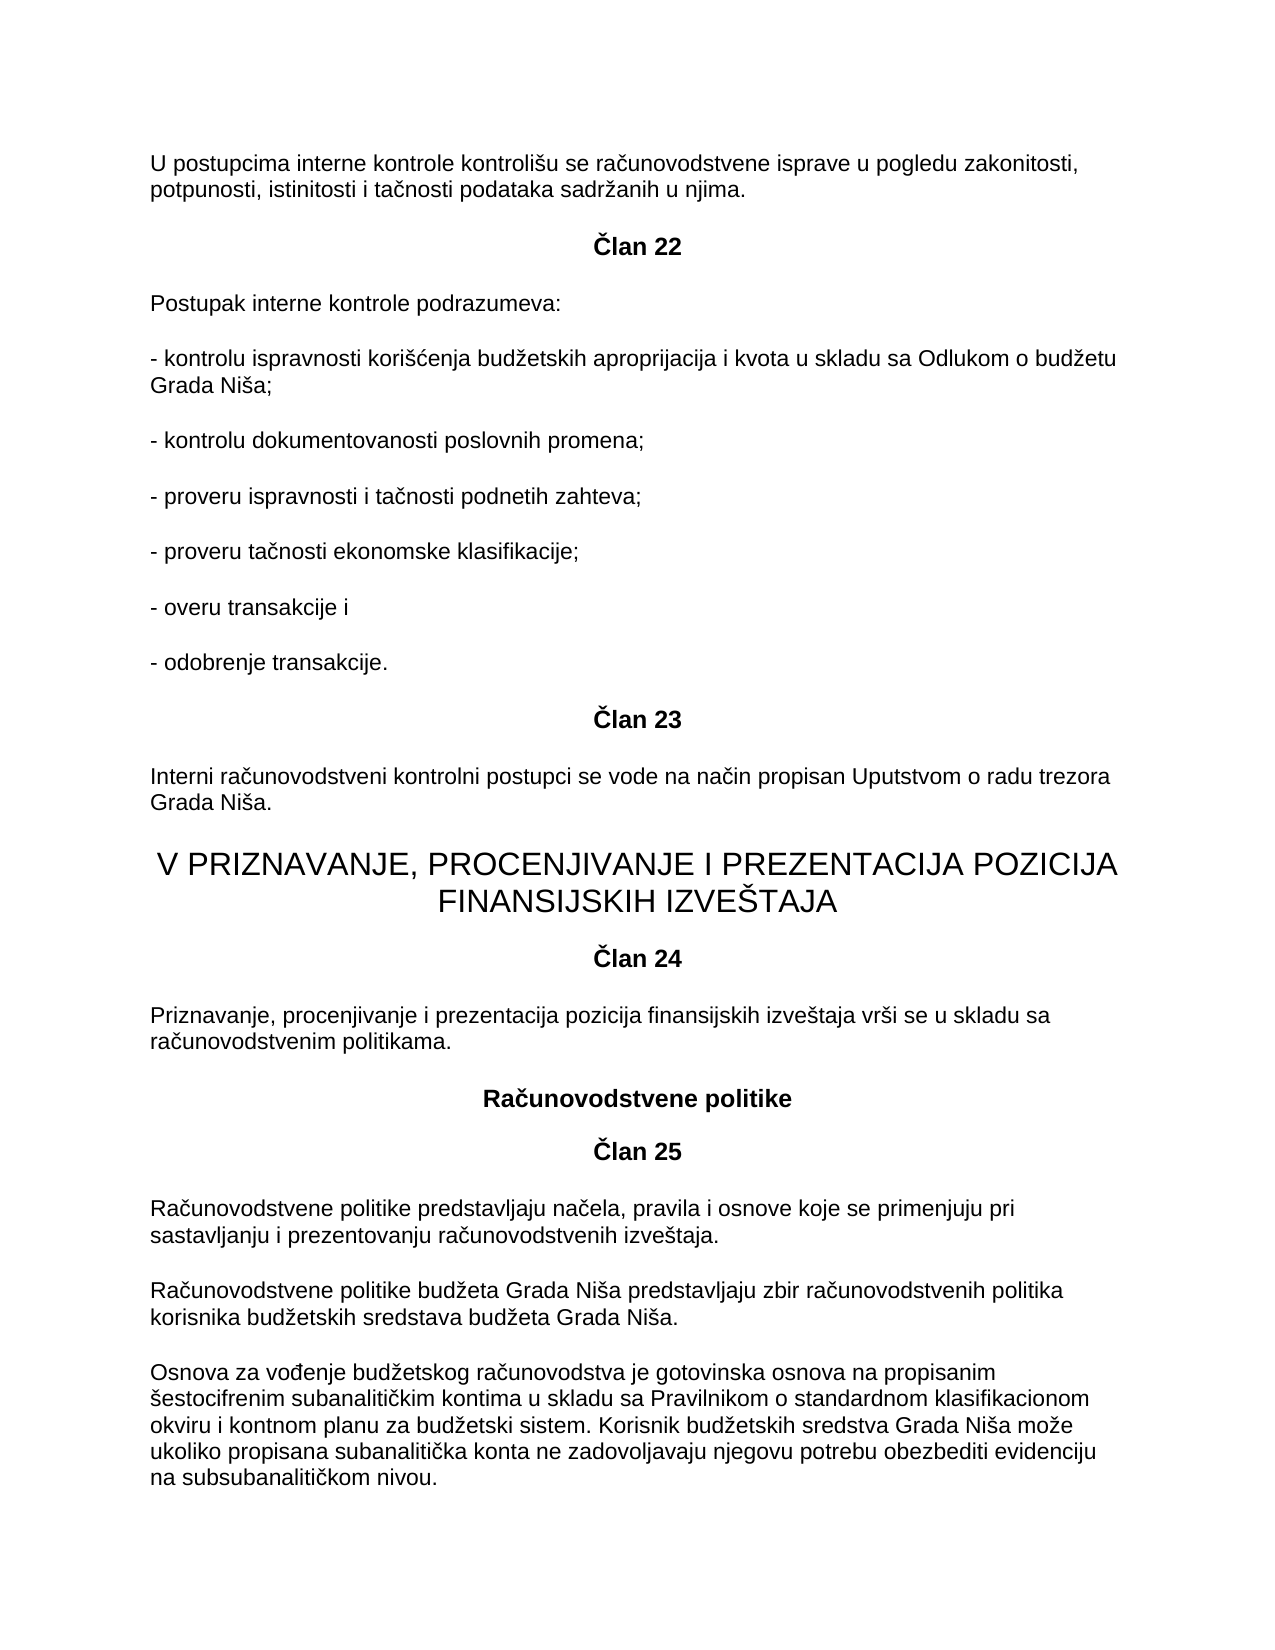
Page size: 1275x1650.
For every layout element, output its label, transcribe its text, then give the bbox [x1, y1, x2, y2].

text - kontrolu dokumentovanosti poslovnih promena; [150, 427, 1125, 453]
text Interni računovodstveni kontrolni postupci se vode na način propisan Uputstvom o radu trezora Grada Niša. [150, 763, 1125, 815]
text V PRIZNAVANJE, PROCENJIVANJE I PREZENTACIJA POZICIJA FINANSIJSKIH IZVEŠTAJA [150, 844, 1125, 919]
text - overu transakcije i [150, 594, 1125, 620]
text Osnova za vođenje budžetskog računovodstva je gotovinska osnova na propisanim šestocifrenim subanalitičkim kontima u skladu sa Pravilnikom o standardnom klasifikacionom okviru i kontnom planu za budžetski sistem. Korisnik budžetskih sredstva Grada Niša može ukoliko propisana subanalitička konta ne zadovoljavaju njegovu potrebu obezbediti evidenciju na subsubanalitičkom nivou. [150, 1359, 1125, 1491]
text Računovodstvene politike [150, 1083, 1125, 1112]
text - kontrolu ispravnosti korišćenja budžetskih aproprijacija i kvota u skladu sa Odlukom o budžetu Grada Niša; [150, 345, 1125, 398]
text - proveru tačnosti ekonomske klasifikacije; [150, 538, 1125, 564]
text Priznavanje, procenjivanje i prezentacija pozicija finansijskih izveštaja vrši se u skladu sa računovodstvenim politikama. [150, 1002, 1125, 1054]
text - proveru ispravnosti i tačnosti podnetih zahteva; [150, 483, 1125, 509]
text Računovodstvene politike predstavljaju načela, pravila i osnove koje se primenjuju pri sastavljanju i prezentovanju računovodstvenih izveštaja. [150, 1195, 1125, 1248]
text Član 22 [150, 232, 1125, 261]
text Računovodstvene politike budžeta Grada Niša predstavljaju zbir računovodstvenih politika korisnika budžetskih sredstava budžeta Grada Niša. [150, 1277, 1125, 1330]
text Član 23 [150, 705, 1125, 733]
text Član 24 [150, 944, 1125, 972]
text Postupak interne kontrole podrazumeva: [150, 290, 1125, 316]
text U postupcima interne kontrole kontrolišu se računovodstvene isprave u pogledu zakonitosti, potpunosti, istinitosti i tačnosti podataka sadržanih u njima. [150, 150, 1125, 203]
text - odobrenje transakcije. [150, 649, 1125, 676]
text Član 25 [150, 1137, 1125, 1166]
